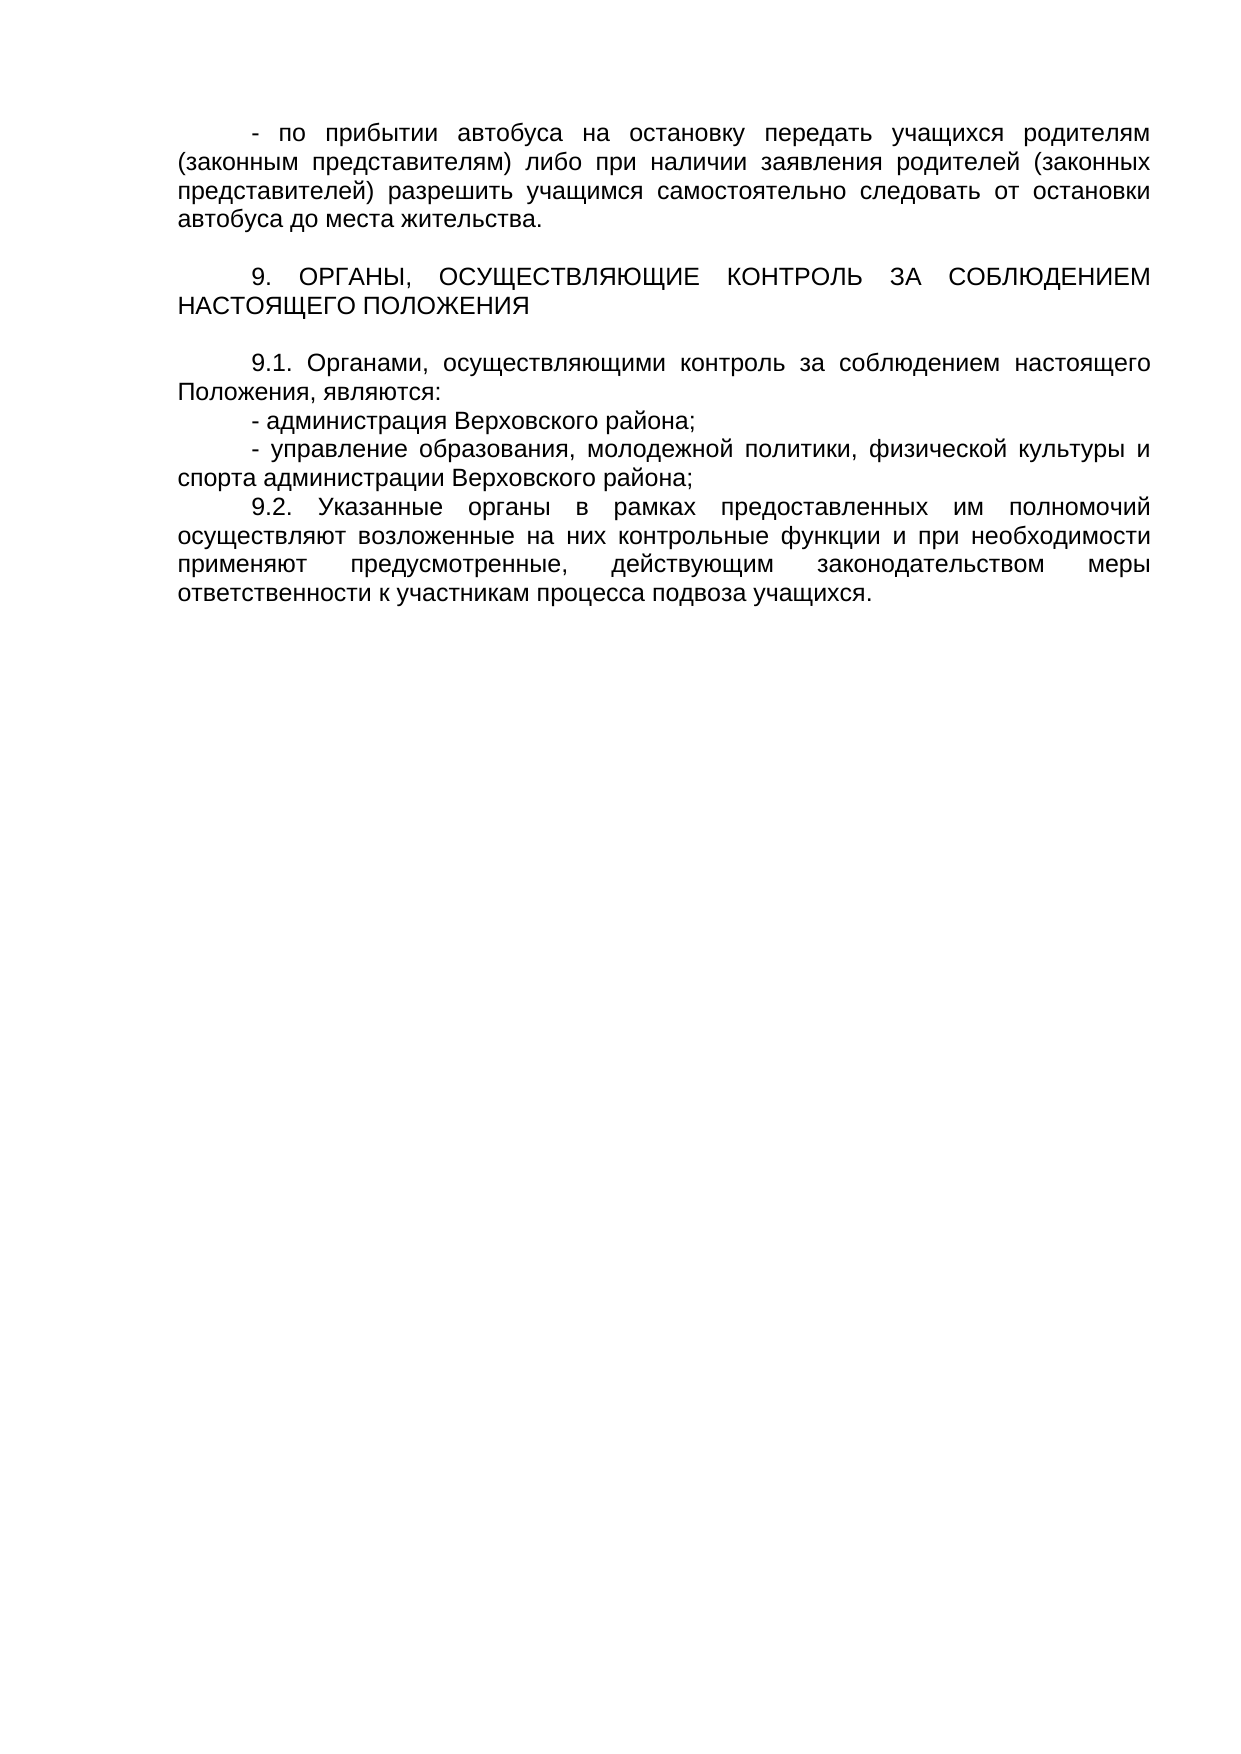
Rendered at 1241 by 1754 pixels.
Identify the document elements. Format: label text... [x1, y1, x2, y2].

text - по прибытии автобуса на остановку передать учащихся родителям (законным представителям) либо при наличии заявления родителей (законных представителей) разрешить учащимся самостоятельно следовать от остановки автобуса до места жительства. [177, 118, 1152, 233]
text 9.2. Указанные органы в рамках предоставленных им полномочий осуществляют возложенные на них контрольные функции и при необходимости применяют предусмотренные, действующим законодательством меры ответственности к участникам процесса подвоза учащихся. [177, 492, 1152, 607]
text - управление образования, молодежной политики, физической культуры и спорта администрации Верховского района; [177, 434, 1152, 492]
text 9.1. Органами, осуществляющими контроль за соблюдением настоящего Положения, являются: [177, 348, 1152, 406]
text 9. ОРГАНЫ, ОСУЩЕСТВЛЯЮЩИЕ КОНТРОЛЬ ЗА СОБЛЮДЕНИЕМ НАСТОЯЩЕГО ПОЛОЖЕНИЯ [177, 262, 1152, 319]
text - администрация Верховского района; [177, 406, 1152, 434]
